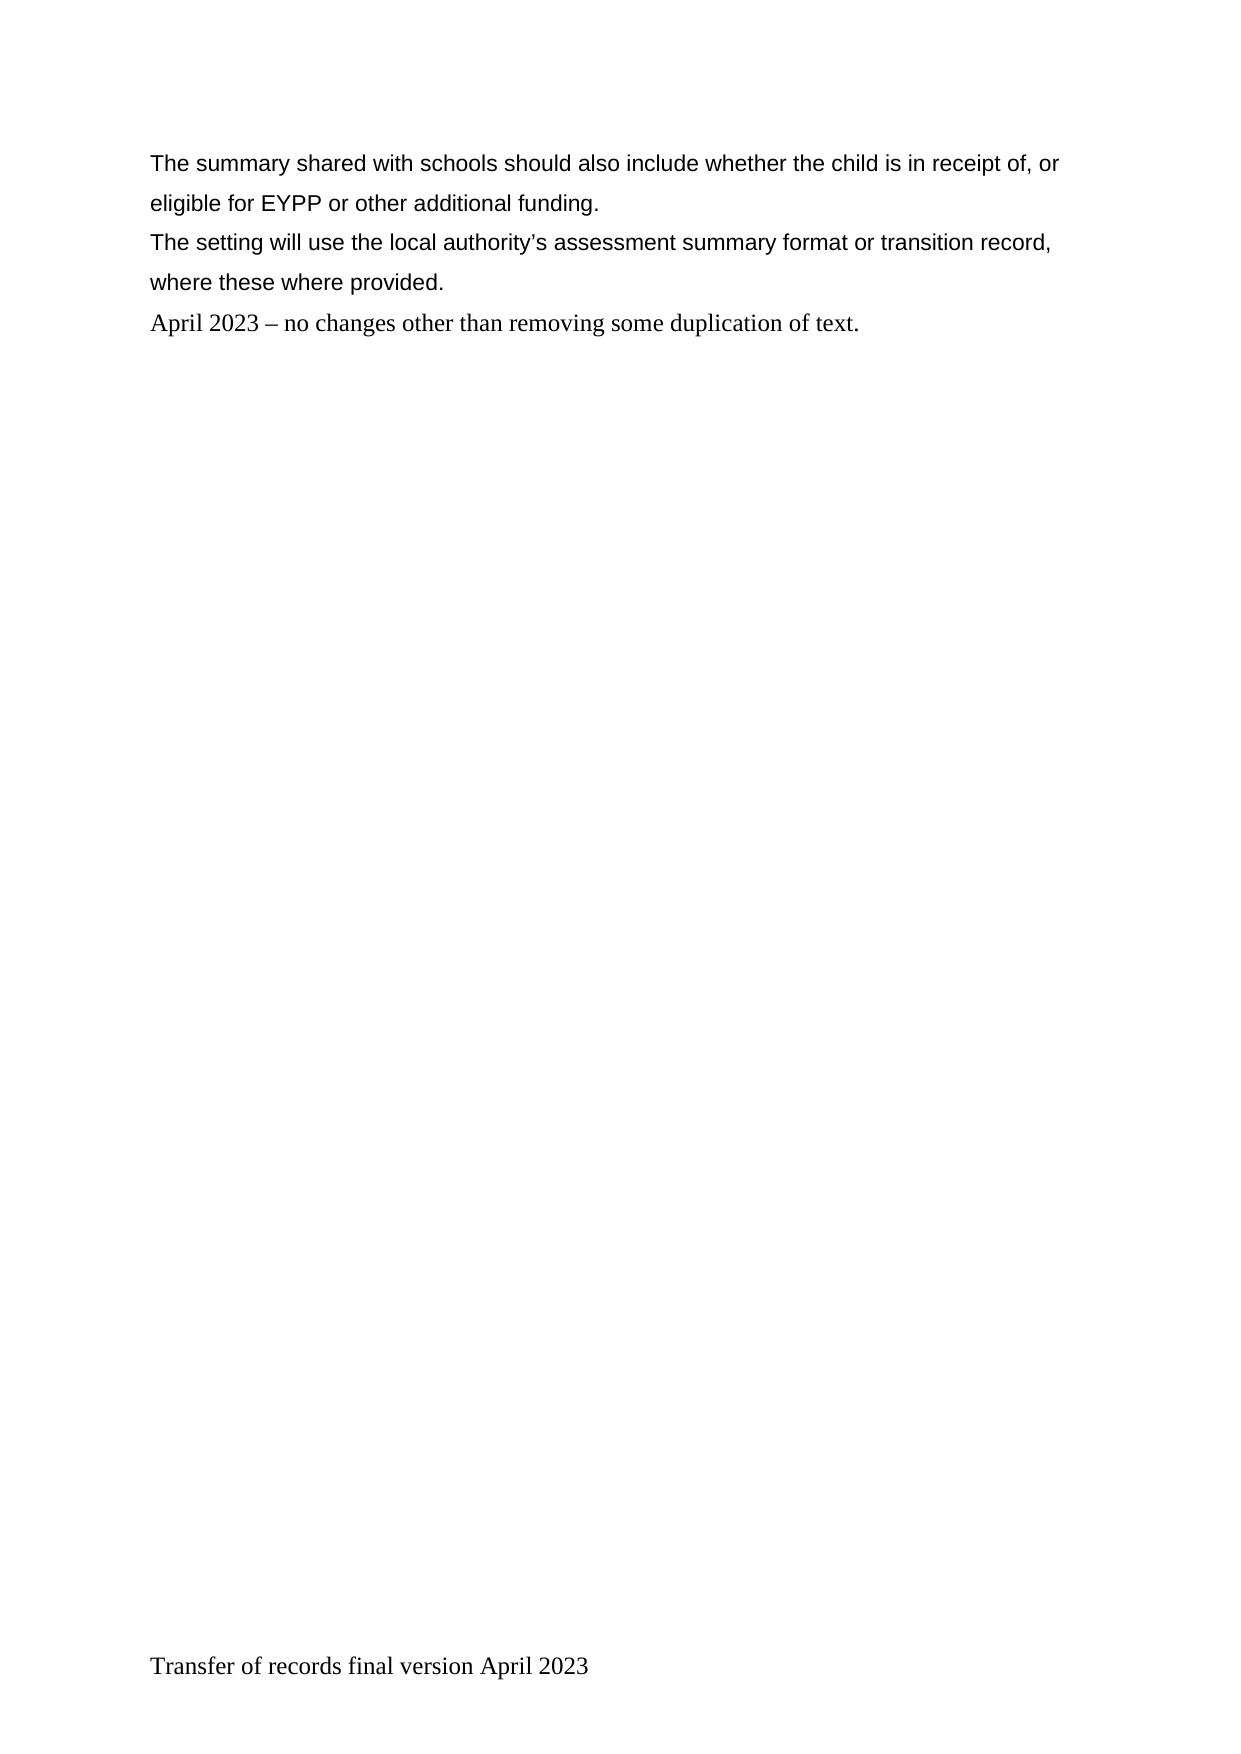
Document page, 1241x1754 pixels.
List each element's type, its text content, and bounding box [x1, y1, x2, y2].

text April 2023 – no changes other than removing some duplication of text. [150, 308, 1090, 337]
text The setting will use the local authority’s assessment summary format or transition record, where these where provided. [150, 229, 1090, 295]
text The summary shared with schools should also include whether the child is in receipt of, or eligible for EYPP or other additional funding. [150, 150, 1090, 216]
